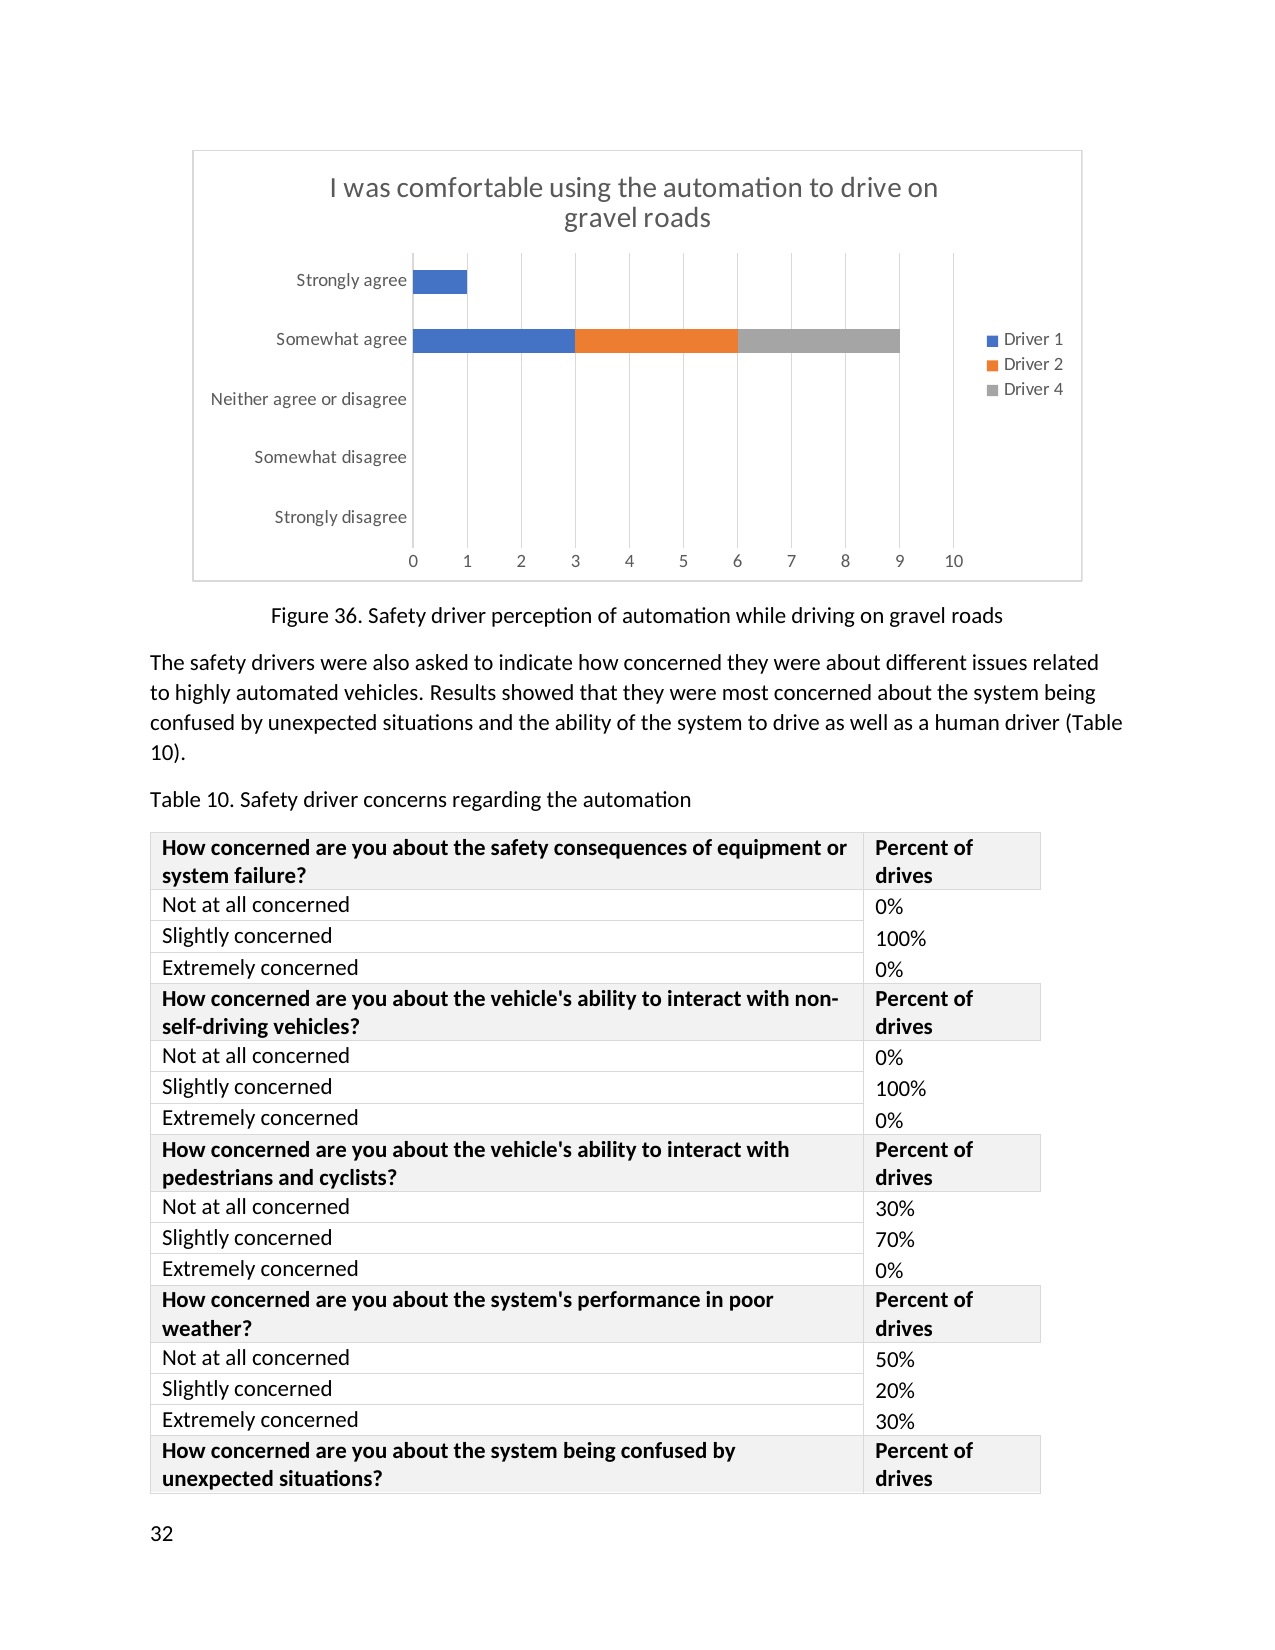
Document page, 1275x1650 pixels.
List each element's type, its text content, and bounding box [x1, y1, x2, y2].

table_cell Not at all concerned [151, 1192, 863, 1222]
table_cell Slightly concerned [151, 921, 863, 952]
text The safety drivers were also asked to indicate how concerned they were about different issues related to highly automated vehicles. Results showed that they were most concerned about the system being confused by unexpected situations and the ability of the system to drive as well as a human driver (Table 10). [150, 648, 1125, 766]
table_cell Slightly concerned [151, 1072, 863, 1102]
table_cell Not at all concerned [151, 1041, 863, 1071]
table_cell 0% [864, 952, 1041, 983]
table_cell How concerned are you about the vehicle's ability to interact with pedestrians and cyclists? [151, 1135, 863, 1191]
table_cell Percent of drives [864, 984, 1040, 1040]
table_cell 20% [864, 1373, 1041, 1404]
table_cell Extremely concerned [151, 1254, 863, 1284]
table_cell Extremely concerned [151, 1104, 863, 1134]
table_cell Slightly concerned [151, 1374, 863, 1404]
table_cell 100% [864, 920, 1041, 952]
table_cell Slightly concerned [151, 1223, 863, 1253]
table_cell Extremely concerned [151, 953, 863, 983]
table_cell 50% [864, 1343, 1041, 1373]
table_cell Percent of drives [864, 1135, 1040, 1191]
table_cell Not at all concerned [151, 890, 863, 920]
table_cell How concerned are you about the vehicle's ability to interact with non-self-driving vehicles? [151, 984, 863, 1040]
table_cell 0% [864, 1103, 1041, 1134]
table_cell Percent of drives [864, 1286, 1040, 1342]
table_cell How concerned are you about the system being confused by unexpected situations? [151, 1436, 863, 1492]
table_cell Percent of drives [864, 1436, 1040, 1492]
table_cell 0% [864, 1041, 1041, 1071]
table_header How concerned are you about the safety consequences of equipment or system failure? [151, 833, 863, 889]
table_cell Not at all concerned [151, 1343, 863, 1373]
table_cell 0% [864, 1253, 1041, 1284]
table_cell Extremely concerned [151, 1405, 863, 1435]
text Table 10. Safety driver concerns regarding the automation [150, 785, 1125, 813]
table_cell 30% [864, 1192, 1041, 1222]
table_cell 70% [864, 1222, 1041, 1253]
table_cell 0% [864, 890, 1041, 920]
table_cell 30% [864, 1404, 1041, 1435]
text Figure 36. Safety driver perception of automation while driving on gravel roads [150, 601, 1125, 629]
table_cell How concerned are you about the system's performance in poor weather? [151, 1286, 863, 1342]
table_header Percent of drives [864, 833, 1040, 889]
table_cell 100% [864, 1071, 1041, 1102]
